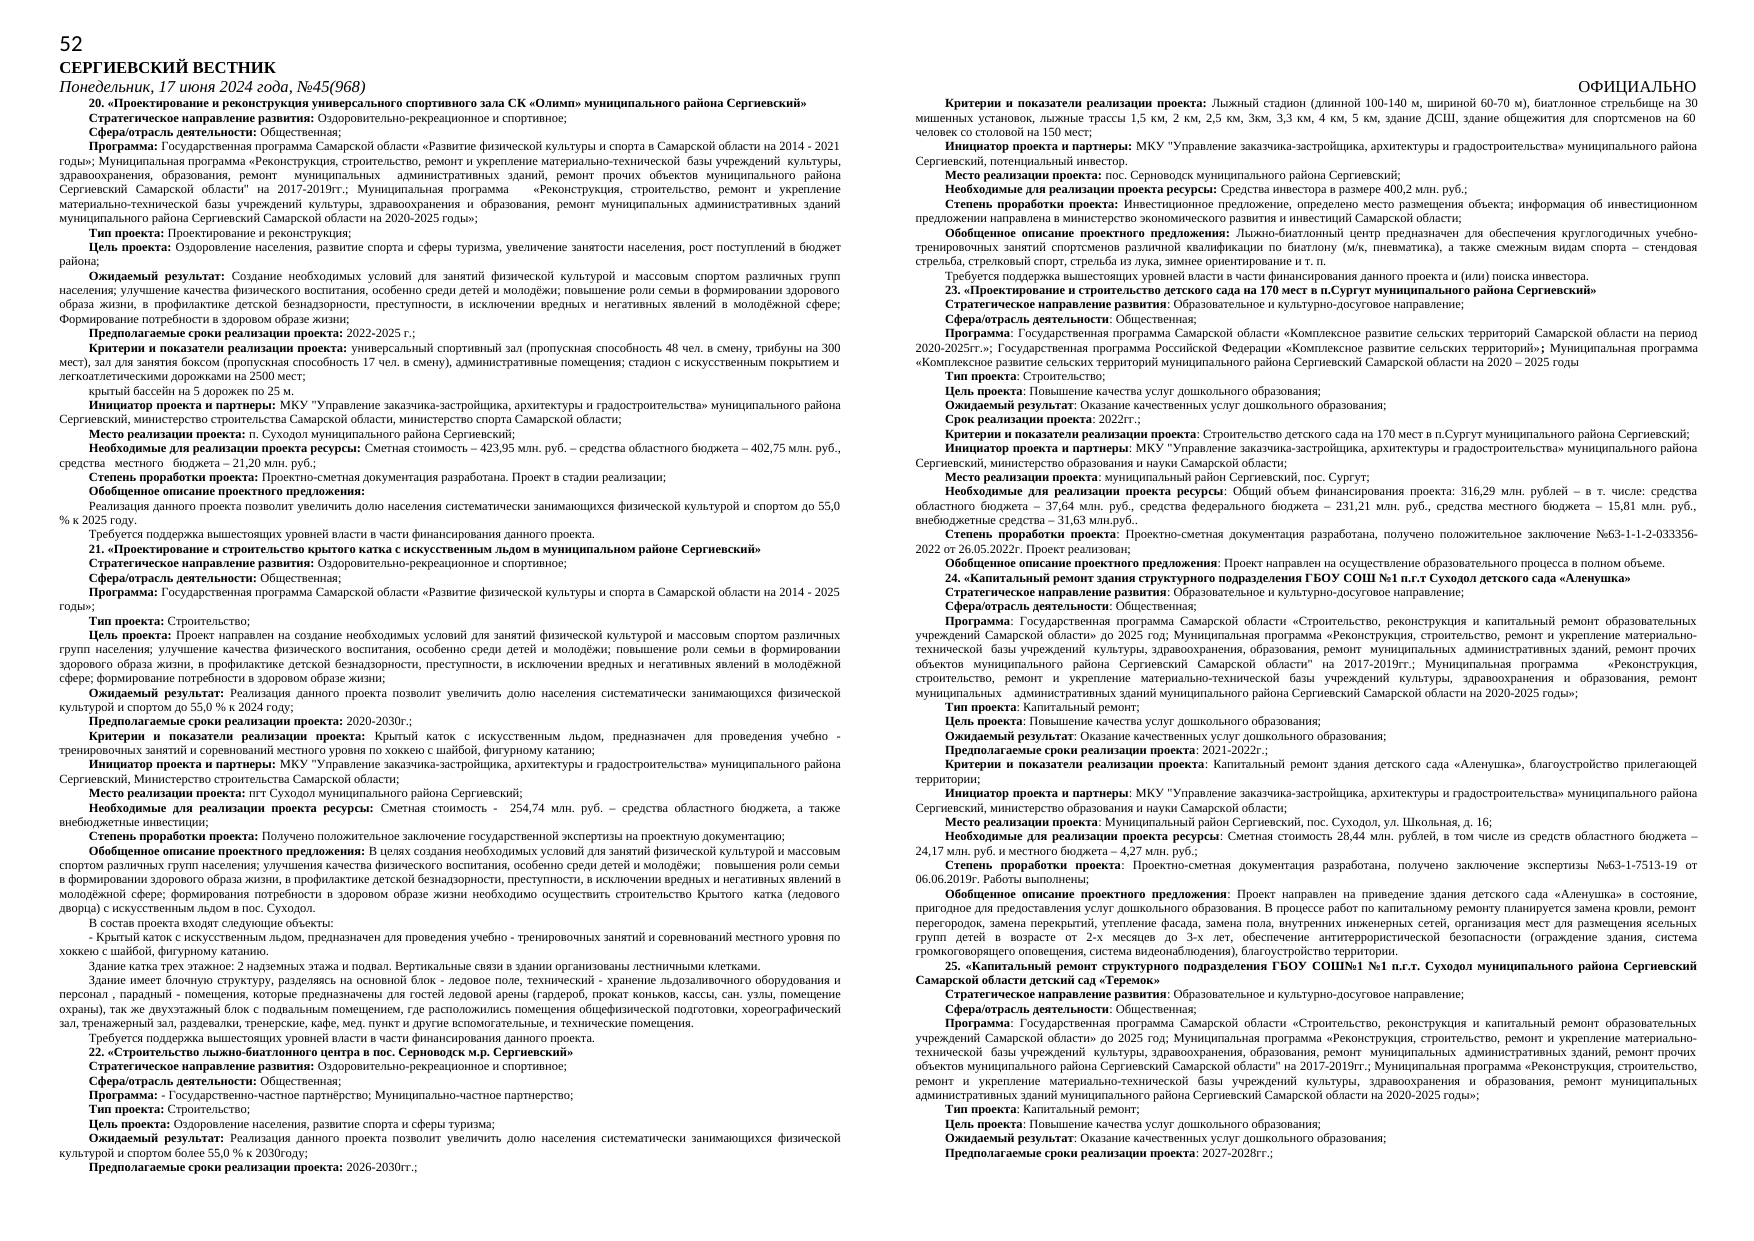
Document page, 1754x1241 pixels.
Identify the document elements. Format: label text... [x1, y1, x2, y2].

text Степень проработки проекта: Инвестиционное предложение, определено место размещения объекта; информация об инвестиционном предложении направлена в министерство экономического развития и инвестиций Самарской области; [915, 197, 1698, 225]
text Тип проекта: Строительство; [915, 369, 1698, 383]
text Тип проекта: Строительство; [59, 613, 842, 628]
text Необходимые для реализации проекта ресурсы: Сметная стоимость 28,44 млн. рублей, в том числе из средств областного бюджета – 24,17 млн. руб. и местного бюджета – 4,27 млн. руб.; [915, 829, 1698, 858]
text Место реализации проекта: пос. Серноводск муниципального района Сергиевский; [915, 168, 1698, 182]
text Тип проекта: Проектирование и реконструкция; [59, 225, 842, 240]
text Реализация данного проекта позволит увеличить долю населения систематически занимающихся физической культурой и спортом до 55,0 % к 2025 году. [59, 498, 842, 527]
text 23. «Проектирование и строительство детского сада на 170 мест в п.Сургут муниципального района Сергиевский» [915, 283, 1698, 297]
text Требуется поддержка вышестоящих уровней власти в части финансирования данного проекта. [59, 1030, 842, 1045]
text Сфера/отрасль деятельности: Общественная; [915, 599, 1698, 613]
text Критерии и показатели реализации проекта: Строительство детского сада на 170 мест в п.Сургут муниципального района Сергиевский; [915, 427, 1698, 441]
text Цель проекта: Проект направлен на создание необходимых условий для занятий физической культурой и массовым спортом различных групп населения; улучшение качества физического воспитания, особенно среди детей и молодёжи; повышение роли семьи в формировании здорового образа жизни, в профилактике детской безнадзорности, преступности, в исключении вредных и негативных явлений в молодёжной сфере; формирование потребности в здоровом образе жизни; [59, 628, 842, 685]
text Инициатор проекта и партнеры: МКУ "Управление заказчика-застройщика, архитектуры и градостроительства» муниципального района Сергиевский, министерство образования и науки Самарской области; [915, 441, 1698, 470]
text Степень проработки проекта: Проектно-сметная документация разработана, получено положительное заключение №63-1-1-2-033356-2022 от 26.05.2022г. Проект реализован; [915, 527, 1698, 556]
text Ожидаемый результат: Реализация данного проекта позволит увеличить долю населения систематически занимающихся физической культурой и спортом до 55,0 % к 2024 году; [59, 685, 842, 714]
text Необходимые для реализации проекта ресурсы: Общий объем финансирования проекта: 316,29 млн. рублей – в т. числе: средства областного бюджета – 37,64 млн. руб., средства федерального бюджета – 231,21 млн. руб., средства местного бюджета – 15,81 млн. руб., внебюджетные средства – 31,63 млн.руб.. [915, 484, 1698, 527]
text Необходимые для реализации проекта ресурсы: Сметная стоимость - 254,74 млн. руб. – средства областного бюджета, а также внебюджетные инвестиции; [59, 800, 842, 829]
text Цель проекта: Повышение качества услуг дошкольного образования; [915, 1117, 1698, 1131]
text Цель проекта: Оздоровление населения, развитие спорта и сферы туризма, увеличение занятости населения, рост поступлений в бюджет района; [59, 240, 842, 268]
text Программа: Государственная программа Самарской области «Развитие физической культуры и спорта в Самарской области на 2014 - 2021 годы»; Муниципальная программа «Реконструкция, строительство, ремонт и укрепление материально-технической базы учреждений культуры, здравоохранения, образования, ремонт муниципальных административных зданий, ремонт прочих объектов муниципального района Сергиевский Самарской области" на 2017-2019гг.; Муниципальная программа «Реконструкция, строительство, ремонт и укрепление материально-технической базы учреждений культуры, здравоохранения и образования, ремонт муниципальных административных зданий муниципального района Сергиевский Самарской области на 2020-2025 годы»; [59, 139, 842, 225]
text Инициатор проекта и партнеры: МКУ "Управление заказчика-застройщика, архитектуры и градостроительства» муниципального района Сергиевский, министерство строительства Самарской области, министерство спорта Самарской области; [59, 398, 842, 427]
text 20. «Проектирование и реконструкция универсального спортивного зала СК «Олимп» муниципального района Сергиевский» [59, 96, 842, 110]
text Обобщенное описание проектного предложения: В целях создания необходимых условий для занятий физической культурой и массовым спортом различных групп населения; улучшения качества физического воспитания, особенно среди детей и молодёжи; повышения роли семьи в формировании здорового образа жизни, в профилактике детской безнадзорности, преступности, в исключении вредных и негативных явлений в молодёжной сфере; формирования потребности в здоровом образе жизни необходимо осуществить строительство Крытого катка (ледового дворца) с искусственным льдом в пос. Суходол. [59, 843, 842, 915]
text 21. «Проектирование и строительство крытого катка с искусственным льдом в муниципальном районе Сергиевский» [89, 542, 842, 556]
text Сфера/отрасль деятельности: Общественная; [915, 312, 1698, 326]
text Обобщенное описание проектного предложения: Проект направлен на приведение здания детского сада «Аленушка» в состояние, пригодное для предоставления услуг дошкольного образования. В процессе работ по капитальному ремонту планируется замена кровли, ремонт перегородок, замена перекрытий, утепление фасада, замена пола, внутренних инженерных сетей, организация мест для размещения ясельных групп детей в возрасте от 2-х месяцев до 3-х лет, обеспечение антитеррористической безопасности (ограждение здания, система громкоговорящего оповещения, система видеонаблюдения), благоустройство территории. [915, 887, 1698, 958]
text Тип проекта: Капитальный ремонт; [915, 1102, 1698, 1117]
text Место реализации проекта: п. Суходол муниципального района Сергиевский; [59, 427, 842, 441]
text Инициатор проекта и партнеры: МКУ "Управление заказчика-застройщика, архитектуры и градостроительства» муниципального района Сергиевский, министерство образования и науки Самарской области; [915, 786, 1698, 815]
text Инициатор проекта и партнеры: МКУ "Управление заказчика-застройщика, архитектуры и градостроительства» муниципального района Сергиевский, Министерство строительства Самарской области; [59, 757, 842, 786]
text Стратегическое направление развития: Оздоровительно-рекреационное и спортивное; [59, 1059, 842, 1073]
text В состав проекта входят следующие объекты: [59, 915, 842, 930]
text Программа: - Государственно-частное партнёрство; Муниципально-частное партнерство; [59, 1088, 842, 1102]
text Сфера/отрасль деятельности: Общественная; [59, 125, 842, 139]
text Здание имеет блочную структуру, разделяясь на основной блок - ледовое поле, технический - хранение льдозаливочного оборудования и персонал , парадный - помещения, которые предназначены для гостей ледовой арены (гардероб, прокат коньков, кассы, сан. узлы, помещение охраны), так же двухэтажный блок с подвальным помещением, где расположились помещения общефизической подготовки, хореографический зал, тренажерный зал, раздевалки, тренерские, кафе, мед. пункт и другие вспомогательные, и технические помещения. [59, 973, 842, 1030]
text 24. «Капитальный ремонт здания структурного подразделения ГБОУ СОШ №1 п.г.т Суходол детского сада «Аленушка» [945, 570, 1698, 585]
text Инициатор проекта и партнеры: МКУ "Управление заказчика-застройщика, архитектуры и градостроительства» муниципального района Сергиевский, потенциальный инвестор. [915, 139, 1698, 168]
text Срок реализации проекта: 2022гг.; [915, 412, 1698, 427]
text Предполагаемые сроки реализации проекта: 2026-2030гг.; [59, 1160, 842, 1174]
text Обобщенное описание проектного предложения: [59, 484, 842, 498]
text Критерии и показатели реализации проекта: универсальный спортивный зал (пропускная способность 48 чел. в смену, трибуны на 300 мест), зал для занятия боксом (пропускная способность 17 чел. в смену), административные помещения; стадион с искусственным покрытием и легкоатлетическими дорожками на 2500 мест; [59, 340, 842, 383]
text Цель проекта: Оздоровление населения, развитие спорта и сферы туризма; [59, 1117, 842, 1131]
text Степень проработки проекта: Проектно-сметная документация разработана, получено заключение экспертизы №63-1-7513-19 от 06.06.2019г. Работы выполнены; [915, 858, 1698, 887]
text Ожидаемый результат: Создание необходимых условий для занятий физической культурой и массовым спортом различных групп населения; улучшение качества физического воспитания, особенно среди детей и молодёжи; повышение роли семьи в формировании здорового образа жизни, в профилактике детской безнадзорности, преступности, в исключении вредных и негативных явлений в молодёжной сфере; Формирование потребности в здоровом образе жизни; [59, 268, 842, 326]
text 25. «Капитальный ремонт структурного подразделения ГБОУ СОШ№1 №1 п.г.т. Суходол муниципального района Сергиевский Самарской области детский сад «Теремок» [915, 958, 1698, 987]
text Стратегическое направление развития: Образовательное и культурно-досуговое направление; [915, 987, 1698, 1002]
text Ожидаемый результат: Оказание качественных услуг дошкольного образования; [915, 398, 1698, 412]
text Тип проекта: Строительство; [59, 1102, 842, 1117]
text - Крытый каток с искусственным льдом, предназначен для проведения учебно - тренировочных занятий и соревнований местного уровня по хоккею с шайбой, фигурному катанию. [59, 930, 842, 958]
text Сфера/отрасль деятельности: Общественная; [59, 1073, 842, 1088]
text Стратегическое направление развития: Образовательное и культурно-досуговое направление; [915, 585, 1698, 599]
text Стратегическое направление развития: Оздоровительно-рекреационное и спортивное; [59, 556, 842, 570]
text Программа: Государственная программа Самарской области «Развитие физической культуры и спорта в Самарской области на 2014 - 2025 годы»; [59, 585, 842, 613]
text Цель проекта: Повышение качества услуг дошкольного образования; [915, 383, 1698, 398]
text Предполагаемые сроки реализации проекта: 2020-2030г.; [59, 714, 842, 728]
text Место реализации проекта: Муниципальный район Сергиевский, пос. Суходол, ул. Школьная, д. 16; [915, 815, 1698, 829]
text Необходимые для реализации проекта ресурсы: Сметная стоимость – 423,95 млн. руб. – средства областного бюджета – 402,75 млн. руб., средства местного бюджета – 21,20 млн. руб.; [59, 441, 842, 470]
text Предполагаемые сроки реализации проекта: 2021-2022г.; [915, 743, 1698, 757]
text Здание катка трех этажное: 2 надземных этажа и подвал. Вертикальные связи в здании организованы лестничными клетками. [59, 958, 842, 973]
text Ожидаемый результат: Оказание качественных услуг дошкольного образования; [915, 1131, 1698, 1145]
text Степень проработки проекта: Проектно-сметная документация разработана. Проект в стадии реализации; [59, 470, 842, 484]
text Критерии и показатели реализации проекта: Крытый каток с искусственным льдом, предназначен для проведения учебно - тренировочных занятий и соревнований местного уровня по хоккею с шайбой, фигурному катанию; [59, 728, 842, 757]
text Критерии и показатели реализации проекта: Лыжный стадион (длинной 100-140 м, шириной 60-70 м), биатлонное стрельбище на 30 мишенных установок, лыжные трассы 1,5 км, 2 км, 2,5 км, 3км, 3,3 км, 4 км, 5 км, здание ДСШ, здание общежития для спортсменов на 60 человек со столовой на 150 мест; [915, 96, 1698, 139]
text Ожидаемый результат: Реализация данного проекта позволит увеличить долю населения систематически занимающихся физической культурой и спортом более 55,0 % к 2030году; [59, 1131, 842, 1160]
text Место реализации проекта: пгт Суходол муниципального района Сергиевский; [59, 786, 842, 800]
text Критерии и показатели реализации проекта: Капитальный ремонт здания детского сада «Аленушка», благоустройство прилегающей территории; [915, 757, 1698, 786]
text Необходимые для реализации проекта ресурсы: Средства инвестора в размере 400,2 млн. руб.; [915, 182, 1698, 197]
text Стратегическое направление развития: Оздоровительно-рекреационное и спортивное; [59, 110, 842, 125]
text Требуется поддержка вышестоящих уровней власти в части финансирования данного проекта. [59, 527, 842, 542]
text Степень проработки проекта: Получено положительное заключение государственной экспертизы на проектную документацию; [59, 829, 842, 843]
text Сфера/отрасль деятельности: Общественная; [59, 570, 842, 585]
text Обобщенное описание проектного предложения: Проект направлен на осуществление образовательного процесса в полном объеме. [915, 556, 1698, 570]
text Требуется поддержка вышестоящих уровней власти в части финансирования данного проекта и (или) поиска инвестора. [915, 268, 1698, 283]
text Ожидаемый результат: Оказание качественных услуг дошкольного образования; [915, 728, 1698, 743]
text Предполагаемые сроки реализации проекта: 2022-2025 г.; [59, 326, 842, 340]
text 22. «Строительство лыжно-биатлонного центра в пос. Серноводск м.р. Сергиевский» [89, 1045, 842, 1059]
text крытый бассейн на 5 дорожек по 25 м. [59, 383, 842, 398]
text Сфера/отрасль деятельности: Общественная; [915, 1002, 1698, 1016]
text Цель проекта: Повышение качества услуг дошкольного образования; [915, 714, 1698, 728]
text Предполагаемые сроки реализации проекта: 2027-2028гг.; [915, 1145, 1698, 1160]
text Стратегическое направление развития: Образовательное и культурно-досуговое направление; [915, 297, 1698, 312]
text Тип проекта: Капитальный ремонт; [915, 700, 1698, 714]
text Место реализации проекта: муниципальный район Сергиевский, пос. Сургут; [915, 470, 1698, 484]
text Обобщенное описание проектного предложения: Лыжно-биатлонный центр предназначен для обеспечения круглогодичных учебно-тренировочных занятий спортсменов различной квалификации по биатлону (м/к, пневматика), а также смежным видам спорта – стендовая стрельба, стрелковый спорт, стрельба из лука, зимнее ориентирование и т. п. [915, 225, 1698, 268]
text Программа: Государственная программа Самарской области «Комплексное развитие сельских территорий Самарской области на период 2020-2025гг.»; Государственная программа Российской Федерации «Комплексное развитие сельских территорий»; Муниципальная программа «Комплексное развитие сельских территорий муниципального района Сергиевский Самарской области на 2020 – 2025 годы [915, 326, 1698, 369]
